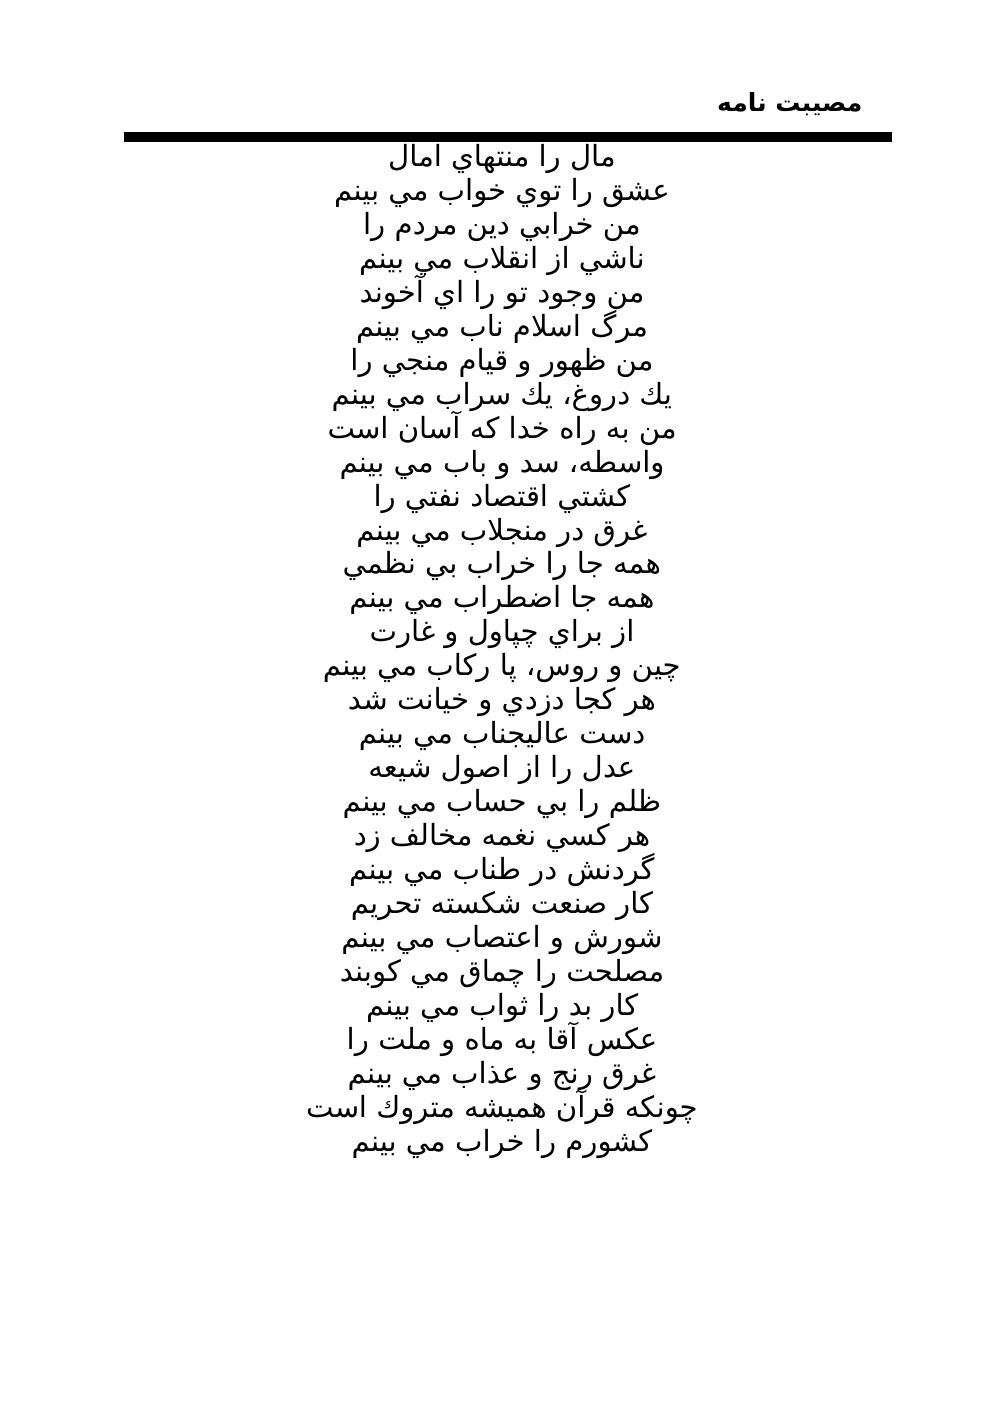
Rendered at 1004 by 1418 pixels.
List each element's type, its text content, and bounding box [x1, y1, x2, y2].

text همه جا اضطراب مي بينم [112, 581, 892, 615]
text من ظهور و قيام منجي را [112, 343, 892, 377]
text غرق رنج و عذاب مي بينم [112, 1056, 892, 1090]
text مصلحت را چماق مي كوبند [112, 954, 892, 988]
text ظلم را بي حساب مي بينم [112, 784, 892, 818]
text از براي چپاول و غارت [112, 615, 892, 649]
text شورش و اعتصاب مي بينم [112, 920, 892, 954]
text يك دروغ، يك سراب مي بينم [112, 377, 892, 411]
text من به راه خدا كه آسان است [112, 411, 892, 445]
text هر كسي نغمه مخالف زد [112, 818, 892, 852]
text كار صنعت شكسته تحريم [112, 886, 892, 920]
text ناشي از انقلاب مي بينم [112, 241, 892, 275]
text هر كجا دزدي و خيانت شد [112, 683, 892, 717]
text همه جا را خراب بي نظمي [112, 547, 892, 581]
text كشتي اقتصاد نفتي را [112, 479, 892, 513]
text كشورم را خراب مي بينم [112, 1124, 892, 1158]
text غرق در منجلاب مي بينم [112, 513, 892, 547]
text عشق را توي خواب مي بينم [112, 173, 892, 207]
text دست عاليجناب مي بينم [112, 717, 892, 751]
text مرگ اسلام ناب مي بينم [112, 309, 892, 343]
text چونكه قرآن هميشه متروك است [112, 1090, 892, 1124]
text عكس آقا به ماه و ملت را [112, 1022, 892, 1056]
text من وجود تو را اي آخوند [112, 275, 892, 309]
text گردنش در طناب مي بينم [112, 852, 892, 886]
text واسطه، سد و باب مي بينم [112, 445, 892, 479]
text چين و روس، پا ركاب مي بينم [112, 649, 892, 683]
text مال را منتهاي آمال [112, 139, 892, 173]
text كار بد را ثواب مي بينم [112, 988, 892, 1022]
text من خرابي دين مردم را [112, 207, 892, 241]
text عدل را از اصول شيعه [112, 751, 892, 784]
